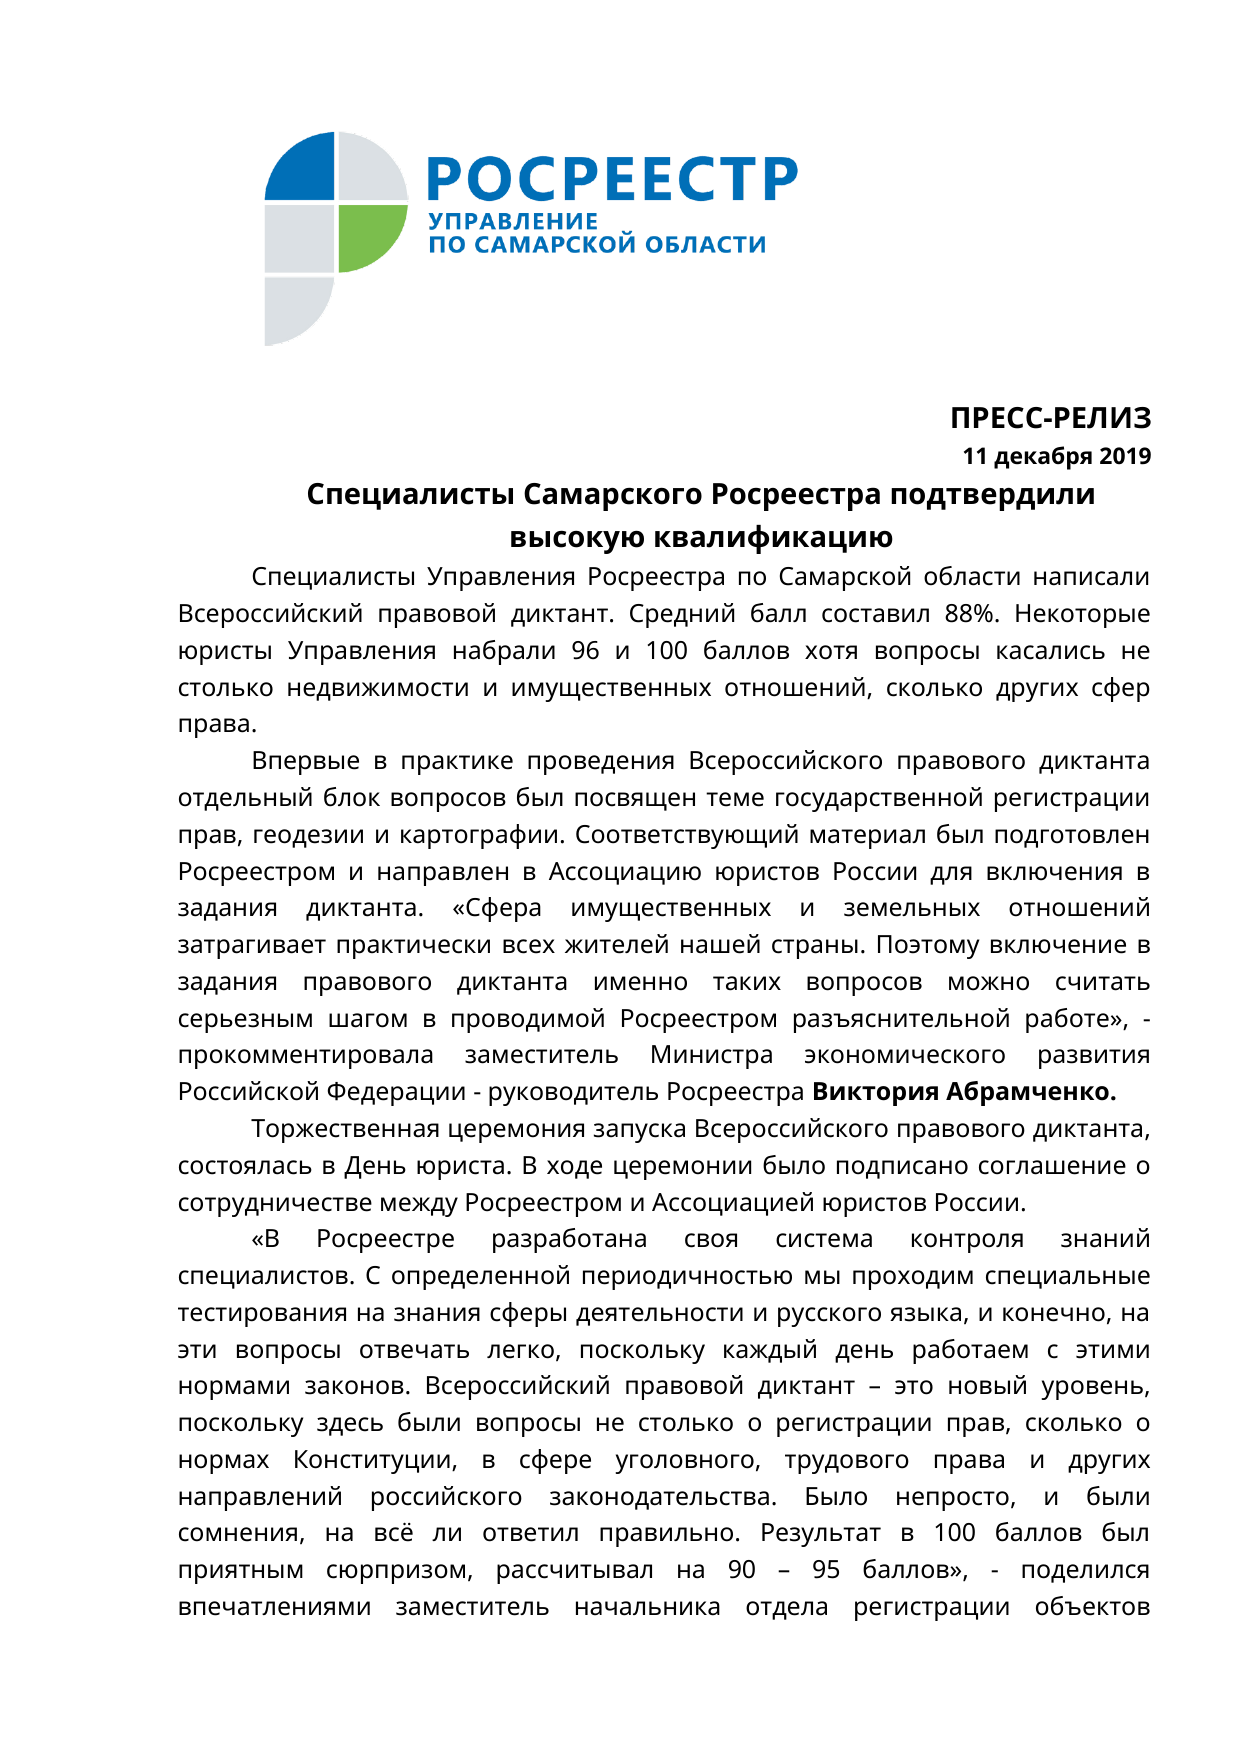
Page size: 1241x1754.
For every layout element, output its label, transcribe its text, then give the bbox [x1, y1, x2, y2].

picture [251, 118, 822, 395]
text Впервые в практике проведения Всероссийского правового диктанта отдельный блок вопросов был посвящен теме государственной регистрации прав, геодезии и картографии. Соответствующий материал был подготовлен Росреестром и направлен в Ассоциацию юристов России для включения в задания диктанта. «Сфера имущественных и земельных отношений затрагивает практически всех жителей нашей страны. Поэтому включение в задания правового диктанта именно таких вопросов можно считать серьезным шагом в проводимой Росреестром разъяснительной работе», - прокомментировала заместитель Министра экономического развития Российской Федерации - руководитель Росреестра Виктория Абрамченко. [177, 743, 1152, 1108]
text высокую квалификацию [177, 516, 1152, 556]
text Специалисты Самарского Росреестра подтвердили [177, 473, 1152, 513]
text 11 декабря 2019 [177, 440, 1152, 471]
text ПРЕСС-РЕЛИЗ [177, 397, 1152, 437]
text Специалисты Управления Росреестра по Самарской области написали Всероссийский правовой диктант. Средний балл составил 88%. Некоторые юристы Управления набрали 96 и 100 баллов хотя вопросы касались не столько недвижимости и имущественных отношений, сколько других сфер права. [177, 559, 1152, 740]
text Торжественная церемония запуска Всероссийского правового диктанта, состоялась в День юриста. В ходе церемонии было подписано соглашение о сотрудничестве между Росреестром и Ассоциацией юристов России. [177, 1111, 1152, 1218]
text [177, 1221, 1152, 1623]
